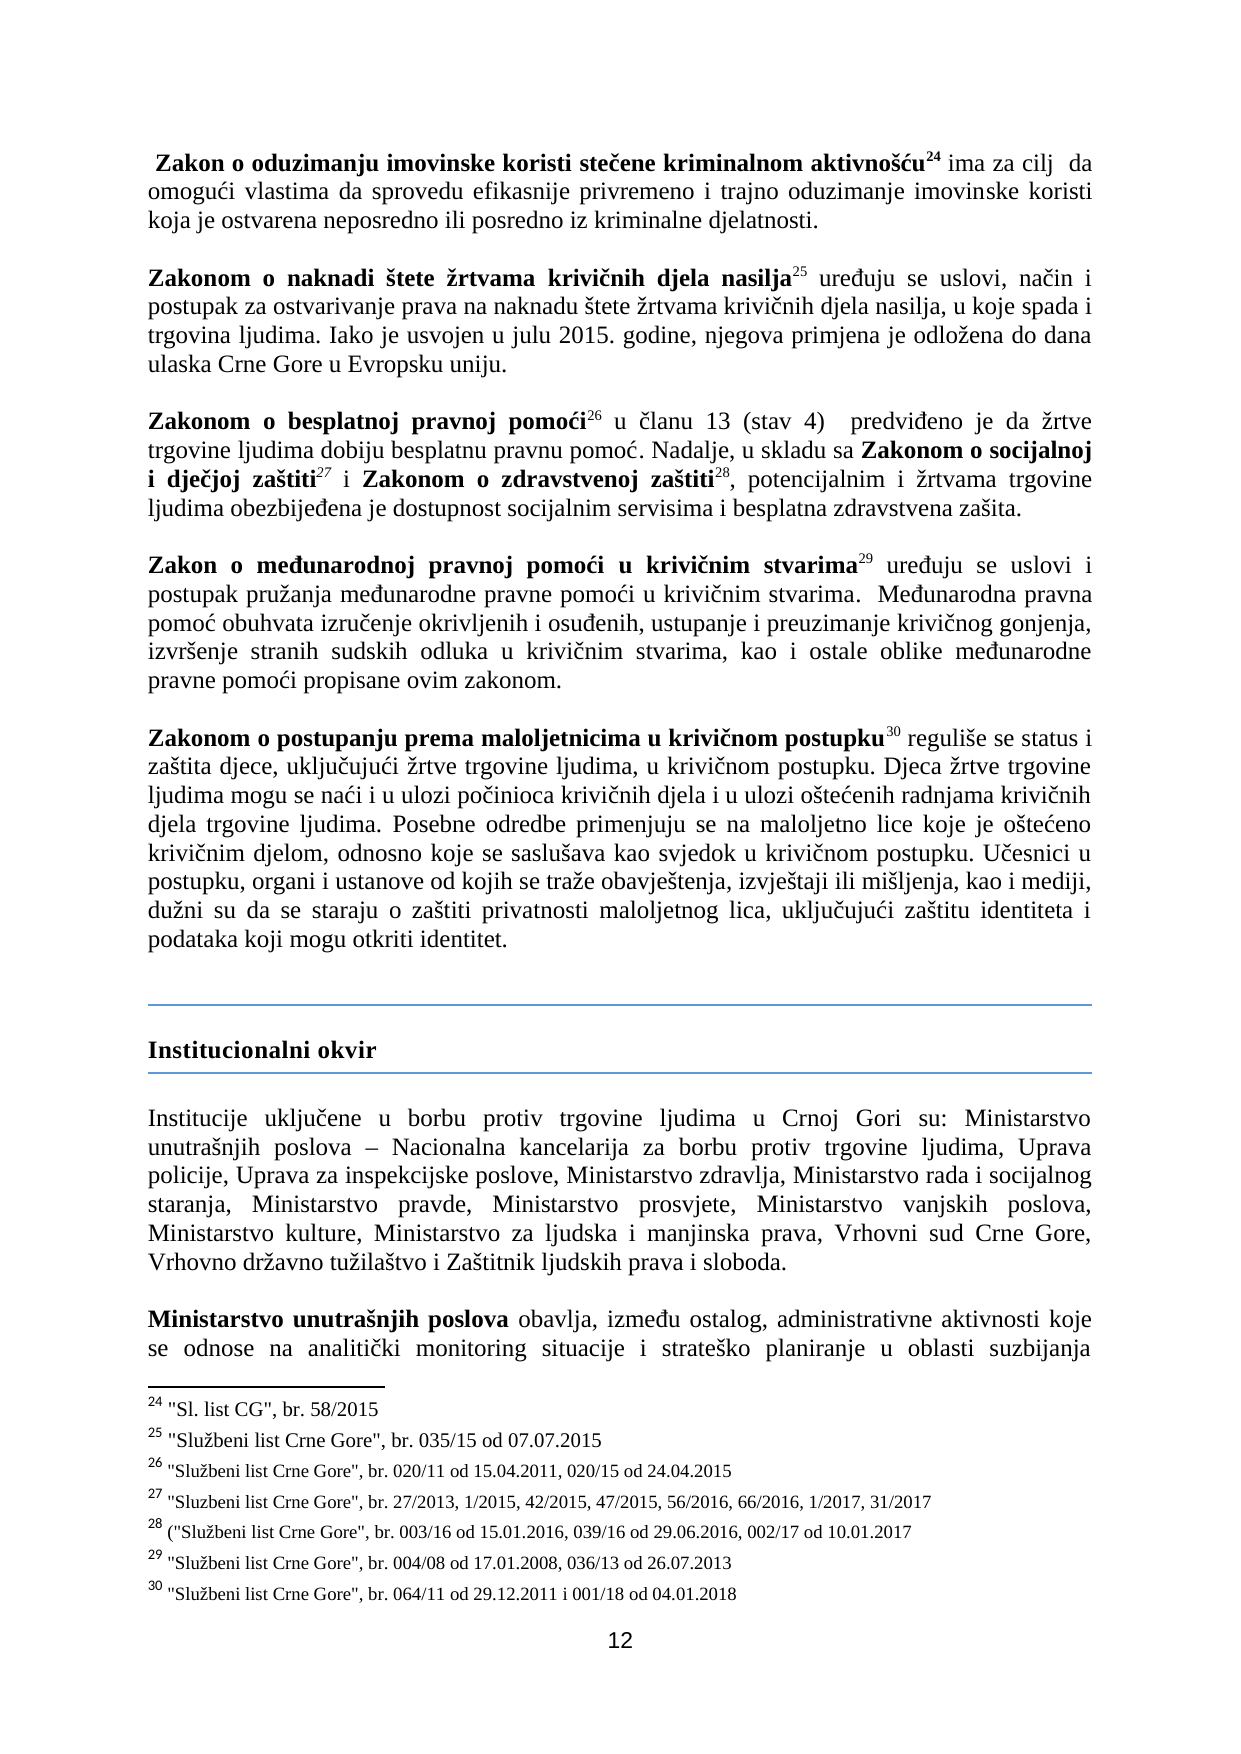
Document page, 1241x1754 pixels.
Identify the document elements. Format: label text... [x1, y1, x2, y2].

text Zakon o međunarodnoj pravnoj pomoći u krivičnim stvarima uređuju se uslovi i postupak pružanja međunarodne pravne pomoći u krivičnim stvarima. Međunarodna pravna pomoć obuhvata izručenje okrivljenih i osuđenih, ustupanje i preuzimanje krivičnog gonjenja, izvršenje stranih sudskih odluka u krivičnim stvarima, kao i ostale oblike međunarodne pravne pomoći propisane ovim zakonom. [148, 550, 1092, 694]
text Zakon o oduzimanju imovinske koristi stečene kriminalnom aktivnošću ima za cilj da omogući vlastima da sprovedu efikasnije privremeno i trajno oduzimanje imovinske koristi koja je ostvarena neposredno ili posredno iz kriminalne djelatnosti. [148, 148, 1092, 234]
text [148, 1304, 1092, 1362]
text Zakonom o besplatnoj pravnoj pomoći u članu 13 (stav 4) predviđeno je da žrtve trgovine ljudima dobiju besplatnu pravnu pomoć. Nadalje, u skladu sa Zakonom o socijalnoj i dječjoj zaštiti i Zakonom o zdravstvenoj zaštiti, potencijalnim i žrtvama trgovine ljudima obezbijeđena je dostupnost socijalnim servisima i besplatna zdravstvena zašita. [148, 406, 1092, 521]
text Zakonom o postupanju prema maloljetnicima u krivičnom postupku reguliše se status i zaštita djece, uključujući žrtve trgovine ljudima, u krivičnom postupku. Djeca žrtve trgovine ljudima mogu se naći i u ulozi počinioca krivičnih djela i u ulozi oštećenih radnjama krivičnih djela trgovine ljudima. Posebne odredbe primenjuju se na maloljetno lice koje je oštećeno krivičnim djelom, odnosno koje se saslušava kao svjedok u krivičnom postupku. Učesnici u postupku, organi i ustanove od kojih se traže obavještenja, izvještaji ili mišljenja, kao i mediji, dužni su da se staraju o zaštiti privatnosti maloljetnog lica, uključujući zaštitu identiteta i podataka koji mogu otkriti identitet. [148, 723, 1092, 953]
text Institucionalni okvir [148, 1035, 1092, 1072]
text Institucije uključene u borbu protiv trgovine ljudima u Crnoj Gori su: Ministarstvo unutrašnjih poslova – Nacionalna kancelarija za borbu protiv trgovine ljudima, Uprava policije, Uprava za inspekcijske poslove, Ministarstvo zdravlja, Ministarstvo rada i socijalnog staranja, Ministarstvo pravde, Ministarstvo prosvjete, Ministarstvo vanjskih poslova, Ministarstvo kulture, Ministarstvo za ljudska i manjinska prava, Vrhovni sud Crne Gore, Vrhovno državno tužilaštvo i Zaštitnik ljudskih prava i sloboda. [148, 1103, 1092, 1276]
text Zakonom o naknadi štete žrtvama krivičnih djela nasilja uređuju se uslovi, način i postupak za ostvarivanje prava na naknadu štete žrtvama krivičnih djela nasilja, u koje spada i trgovina ljudima. Iako je usvojen u julu 2015. godine, njegova primjena je odložena do dana ulaska Crne Gore u Evropsku uniju. [148, 263, 1092, 378]
